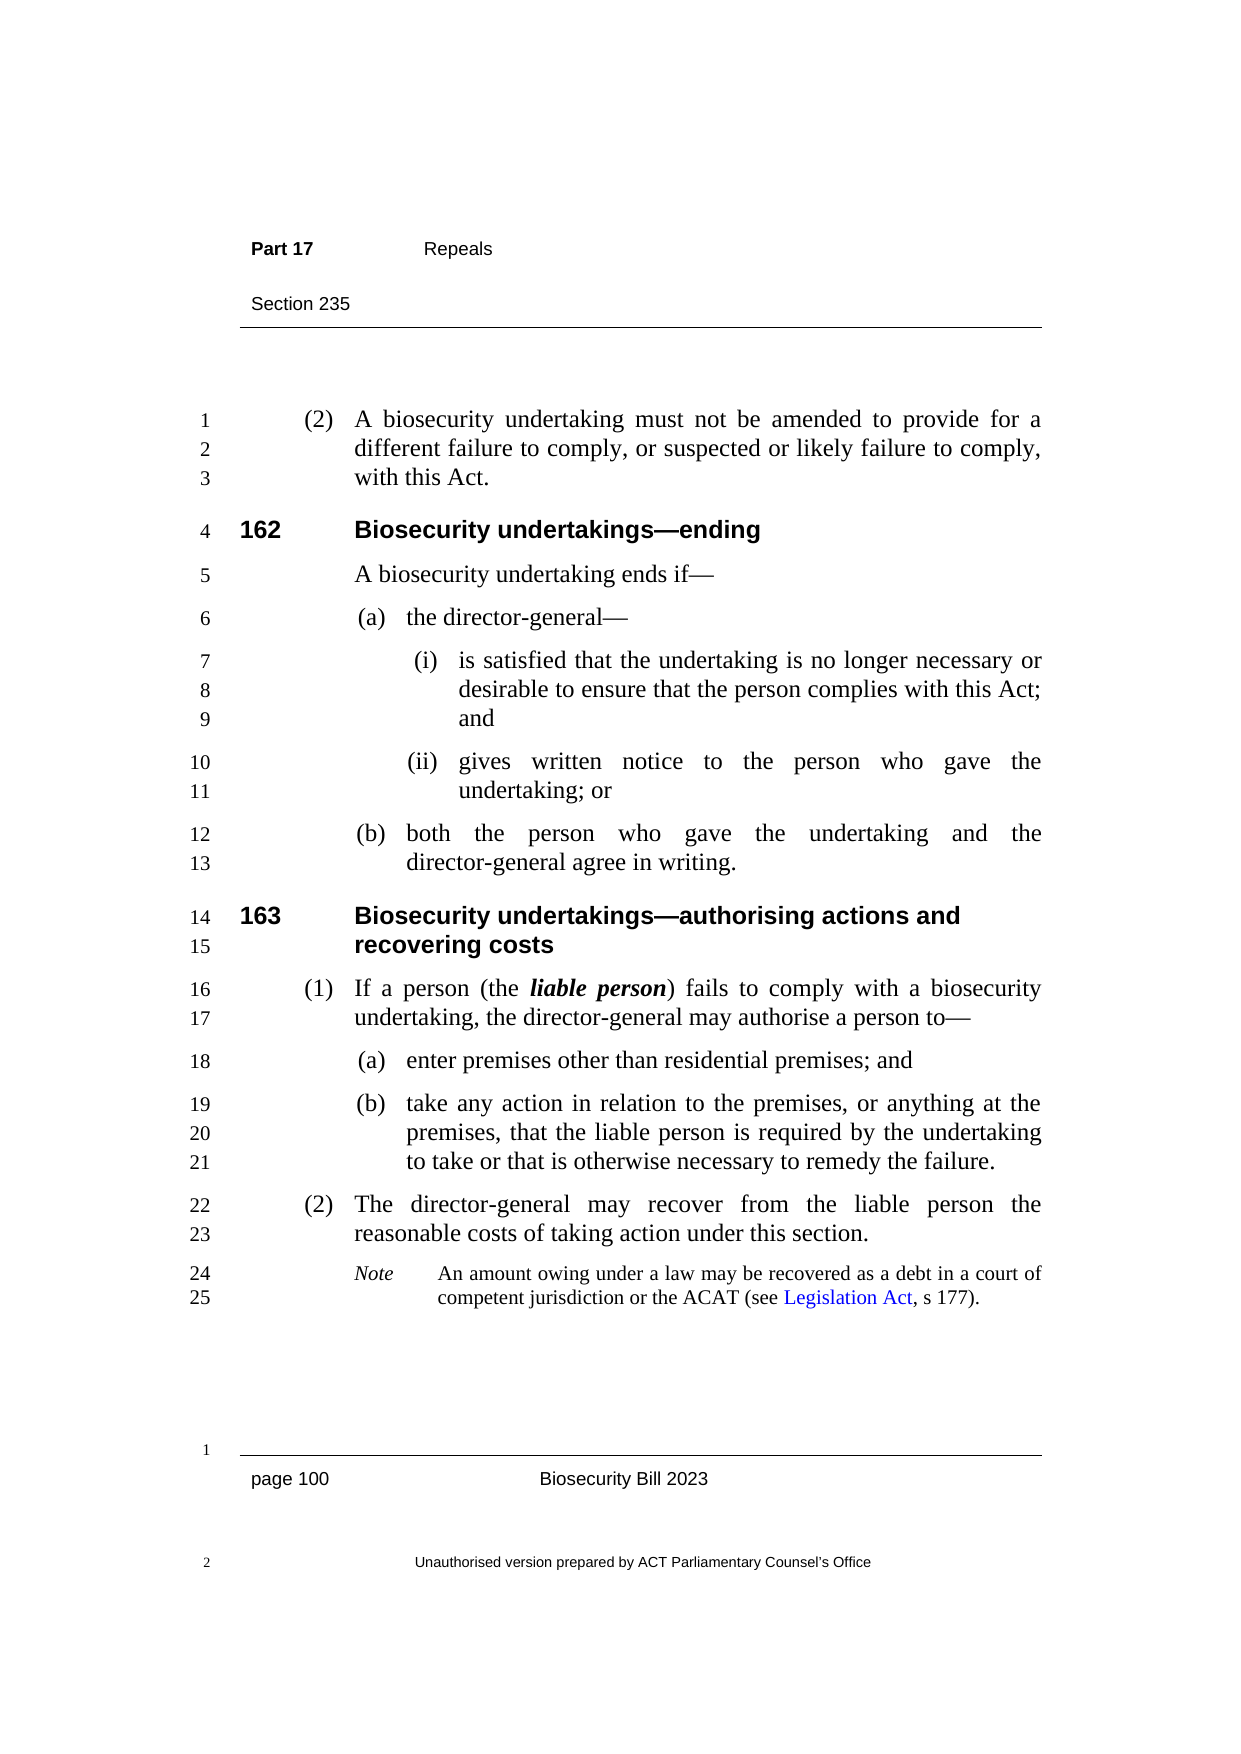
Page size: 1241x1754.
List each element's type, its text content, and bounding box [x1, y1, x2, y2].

text (b) take any action in relation to the premises, or anything at the premises, that the liable person is required by the undertaking to take or that is otherwise necessary to remedy the failure. [239, 1088, 1042, 1174]
text (b) both the person who gave the undertaking and the director-general agree in writing. [239, 818, 1042, 876]
text (1) If a person (the liable person) fails to comply with a biosecurity undertaking, the director-general may authorise a person to— [239, 973, 1042, 1030]
text (i) is satisfied that the undertaking is no longer necessary or desirable to ensure that the person complies with this Act; and [239, 645, 1042, 732]
text (2) The director-general may recover from the liable person the reasonable costs of taking action under this section. [239, 1189, 1042, 1247]
text (a) the director-general— [239, 602, 1042, 631]
text A biosecurity undertaking ends if— [354, 559, 1042, 587]
text Note An amount owing under a law may be recovered as a debt in a court of competent jurisdiction or the ACAT (see Legislation Act, s 177). [354, 1261, 1042, 1309]
text 163 Biosecurity undertakings—authorising actions and recovering costs [239, 901, 1042, 958]
text (2) A biosecurity undertaking must not be amended to provide for a different failure to comply, or suspected or likely failure to comply, with this Act. [239, 404, 1042, 490]
text (ii) gives written notice to the person who gave the undertaking; or [239, 746, 1042, 804]
text 162 Biosecurity undertakings—ending [239, 515, 1042, 544]
text (a) enter premises other than residential premises; and [239, 1045, 1042, 1074]
